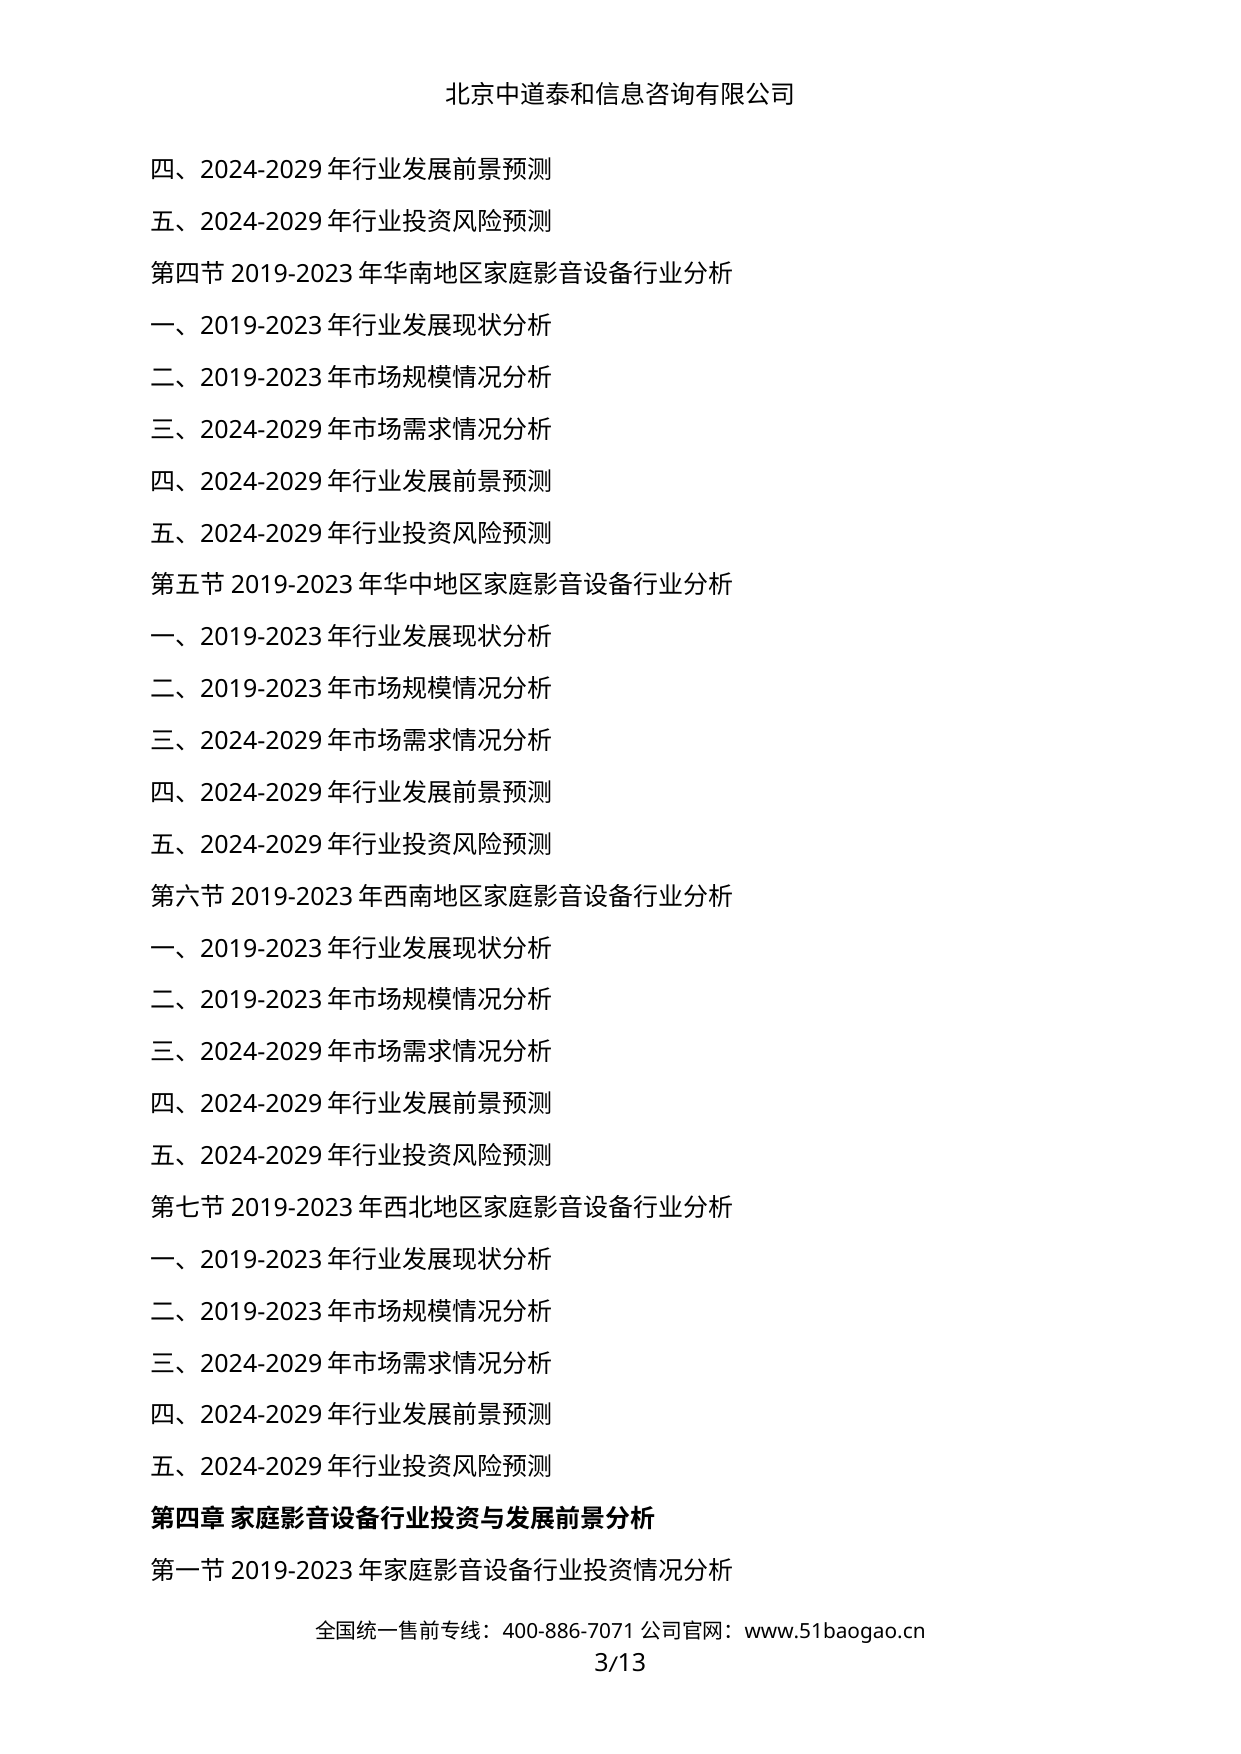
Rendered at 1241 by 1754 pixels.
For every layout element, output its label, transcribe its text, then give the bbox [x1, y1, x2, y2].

text 三、2024-2029年市场需求情况分析 [150, 409, 1090, 446]
text 五、2024-2029年行业投资风险预测 [150, 824, 1090, 861]
text 第五节 2019-2023年华中地区家庭影音设备行业分析 [150, 565, 1090, 601]
text 第四节 2019-2023年华南地区家庭影音设备行业分析 [150, 254, 1090, 290]
text 一、2019-2023年行业发展现状分析 [150, 617, 1090, 653]
text 二、2019-2023年市场规模情况分析 [150, 357, 1090, 394]
text 五、2024-2029年行业投资风险预测 [150, 202, 1090, 238]
text 三、2024-2029年市场需求情况分析 [150, 1343, 1090, 1379]
text 三、2024-2029年市场需求情况分析 [150, 721, 1090, 757]
text 第七节 2019-2023年西北地区家庭影音设备行业分析 [150, 1187, 1090, 1224]
text 四、2024-2029年行业发展前景预测 [150, 1395, 1090, 1431]
text 四、2024-2029年行业发展前景预测 [150, 1084, 1090, 1120]
text 三、2024-2029年市场需求情况分析 [150, 1032, 1090, 1068]
text 一、2019-2023年行业发展现状分析 [150, 928, 1090, 964]
text 二、2019-2023年市场规模情况分析 [150, 1291, 1090, 1327]
text 五、2024-2029年行业投资风险预测 [150, 1447, 1090, 1483]
text 二、2019-2023年市场规模情况分析 [150, 980, 1090, 1016]
text 四、2024-2029年行业发展前景预测 [150, 150, 1090, 186]
text 第一节 2019-2023年家庭影音设备行业投资情况分析 [150, 1551, 1090, 1587]
text 第四章 家庭影音设备行业投资与发展前景分析 [150, 1499, 1090, 1535]
text 四、2024-2029年行业发展前景预测 [150, 461, 1090, 497]
text 五、2024-2029年行业投资风险预测 [150, 513, 1090, 549]
text 二、2019-2023年市场规模情况分析 [150, 669, 1090, 705]
text 五、2024-2029年行业投资风险预测 [150, 1136, 1090, 1172]
text 第六节 2019-2023年西南地区家庭影音设备行业分析 [150, 876, 1090, 912]
text 一、2019-2023年行业发展现状分析 [150, 306, 1090, 342]
text 四、2024-2029年行业发展前景预测 [150, 772, 1090, 809]
text 一、2019-2023年行业发展现状分析 [150, 1239, 1090, 1276]
